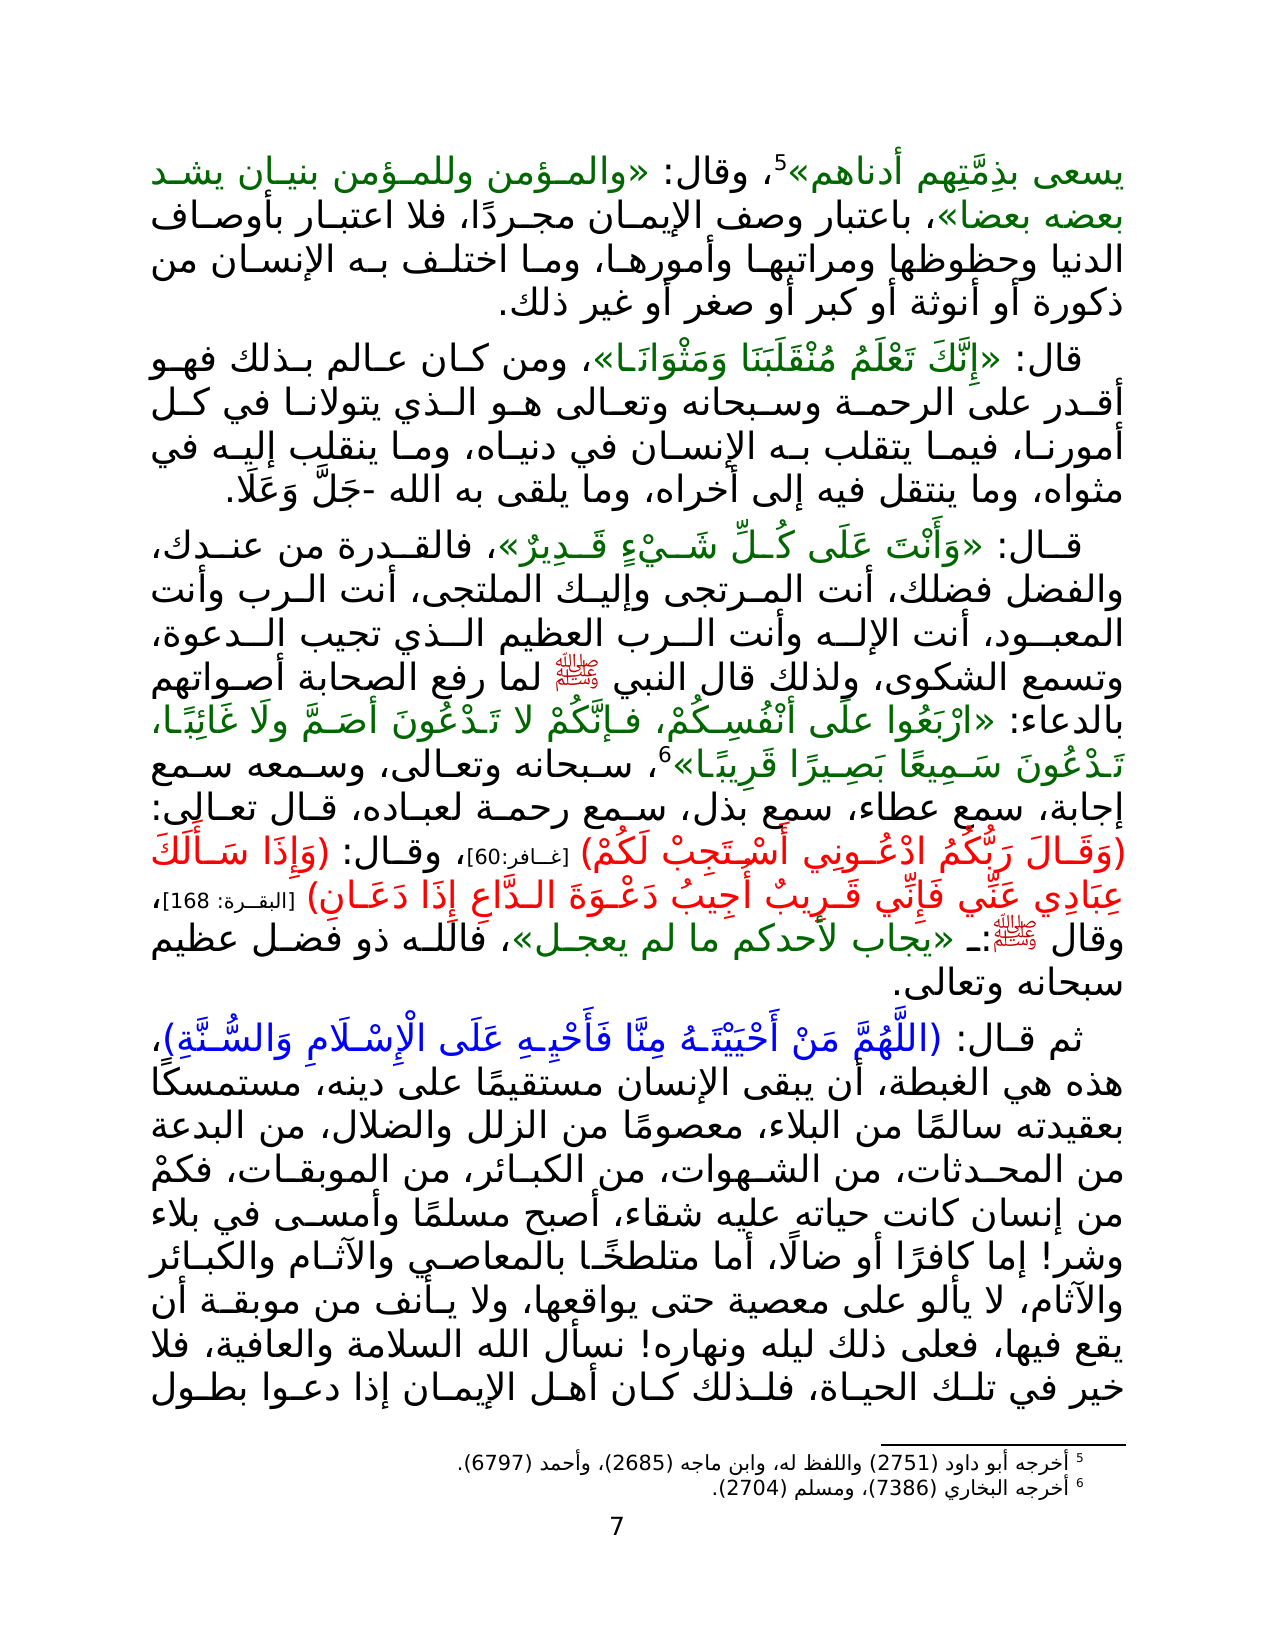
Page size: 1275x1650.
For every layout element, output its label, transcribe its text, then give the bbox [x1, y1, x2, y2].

text قال: «إِنَّكَ تَعْلَمُ مُنْقَلَبَنَا وَمَثْوَانَا»، ومن كان عالم بذلك فهو أقدر على الرحمة وسبحانه وتعالى هو الذي يتولانا في كل أمورنا، فيما يتقلب به الإنسان في دنياه، وما ينقلب إليه في مثواه، وما ينتقل فيه إلى أخراه، وما يلقى به الله -جَلَّ وَعَلَا. [150, 337, 1125, 512]
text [150, 150, 1125, 324]
text قال: «وَأَنْتَ عَلَى كُلِّ شَيْءٍ قَدِيرٌ»، فالقدرة من عندك، والفضل فضلك، أنت المرتجى وإليك الملتجى، أنت الرب وأنت المعبود، أنت الإله وأنت الرب العظيم الذي تجيب الدعوة، وتسمع الشكوى، ولذلك قال النبي ﷺ لما رفع الصحابة أصواتهم بالدعاء: «ارْبَعُوا علَى أنْفُسِكُمْ، فإنَّكُمْ لا تَدْعُونَ أصَمَّ ولَا غَائِبًا، تَدْعُونَ سَمِيعًا بَصِيرًا قَرِيبًا»، سبحانه وتعالى، وسمعه سمع إجابة، سمع عطاء، سمع بذل، سمع رحمة لعباده، قال تعالى: ﴿وَقَالَ رَبُّكُمُ ادْعُونِي أَسْتَجِبْ لَكُمْ﴾ [غافر:60]، وقال: ﴿وَإِذَا سَأَلَكَ عِبَادِي عَنِّي فَإِنِّي قَرِيبٌ أُجِيبُ دَعْوَةَ الدَّاعِ إِذَا دَعَانِ﴾ [البقرة: 168]، وقال ﷺ: «يجاب لأحدكم ما لم يعجل»، فالله ذو فضل عظيم سبحانه وتعالى. [150, 524, 1125, 1004]
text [150, 1017, 1125, 1409]
